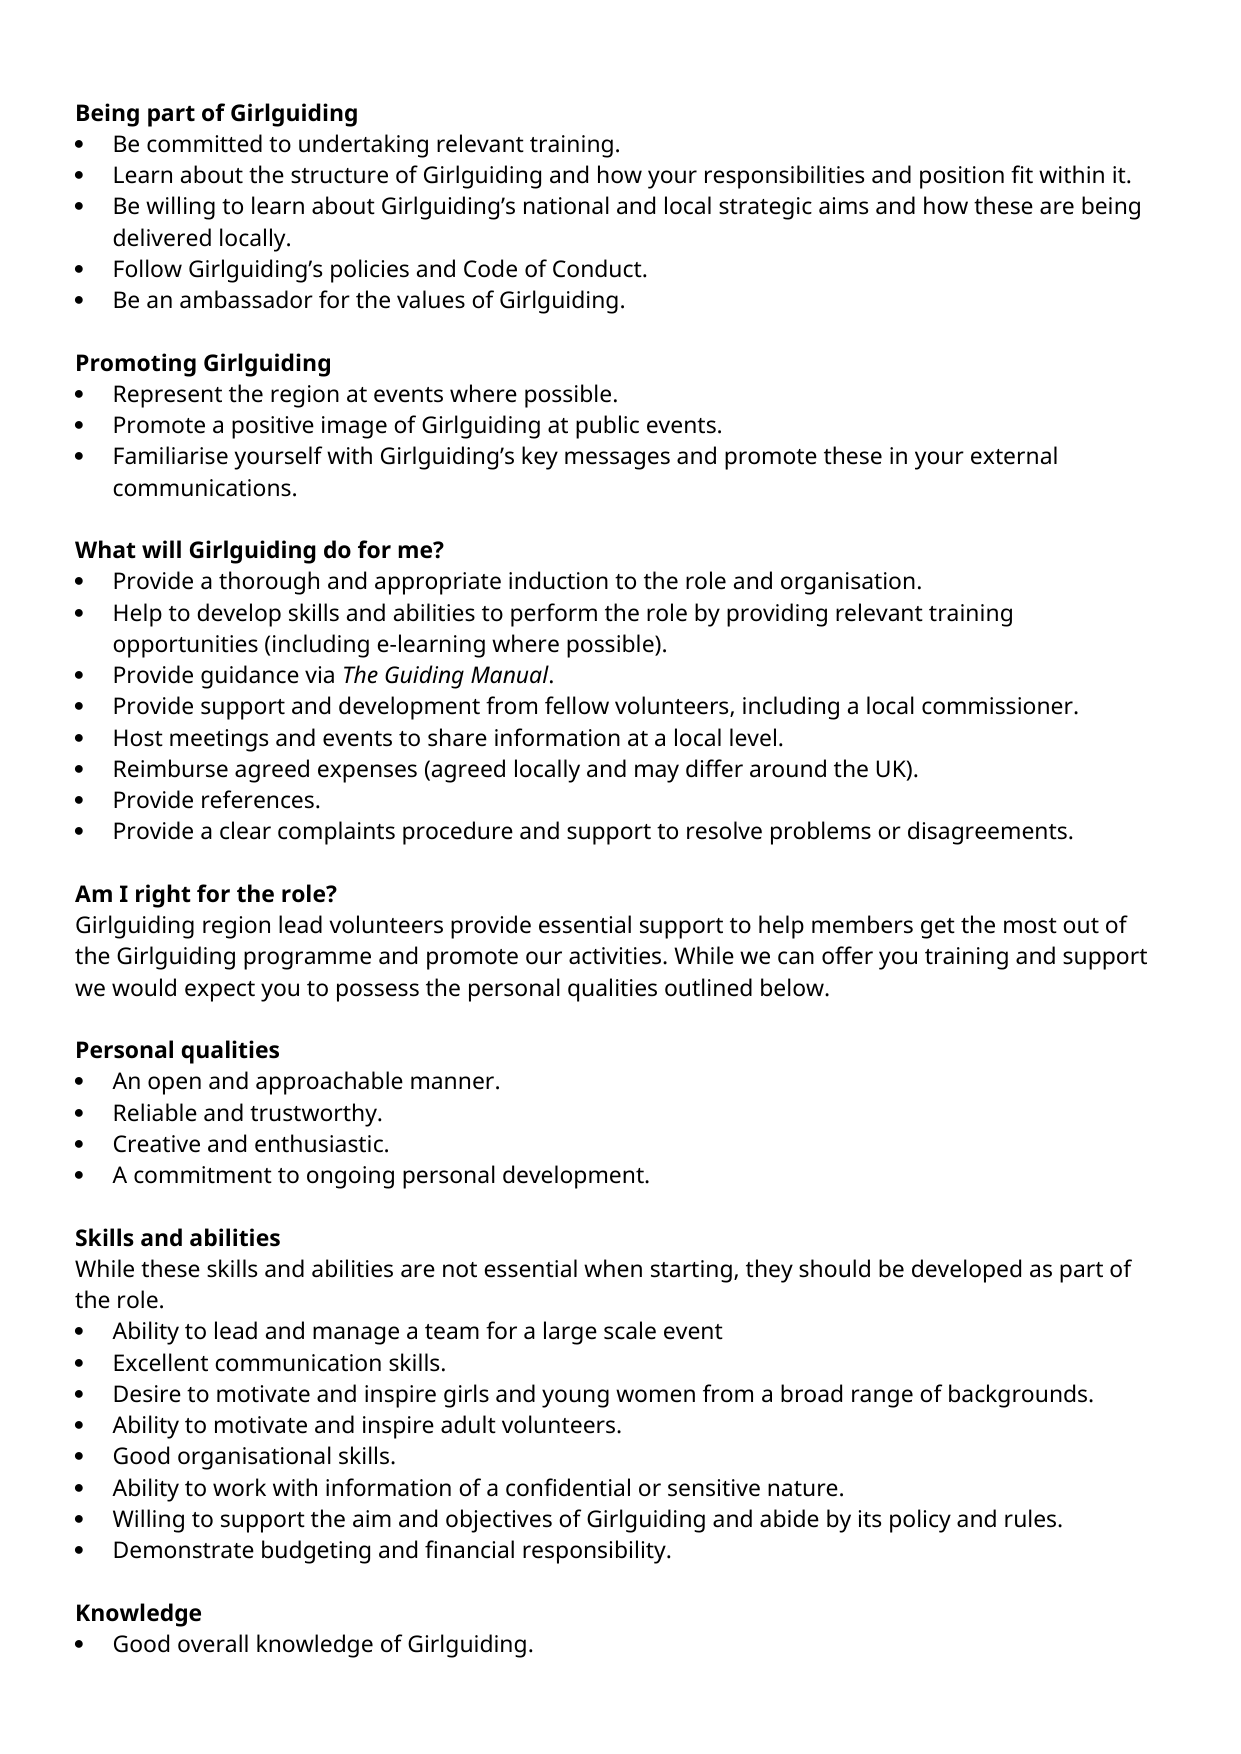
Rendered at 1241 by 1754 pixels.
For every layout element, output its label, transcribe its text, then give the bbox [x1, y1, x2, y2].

list Learn about the structure of Girlguiding and how your responsibilities and position fit within it. [75, 159, 1165, 190]
list Creative and enthusiastic. [75, 1128, 1165, 1159]
list Follow Girlguiding’s policies and Code of Conduct. [75, 253, 1165, 284]
list Ability to lead and manage a team for a large scale event [75, 1315, 1165, 1347]
text Personal qualities [75, 1034, 1165, 1065]
text Promoting Girlguiding [75, 347, 1165, 378]
list Be an ambassador for the values of Girlguiding. [75, 284, 1165, 315]
text What will Girlguiding do for me? [75, 534, 1165, 565]
list Familiarise yourself with Girlguiding’s key messages and promote these in your external communications. [75, 440, 1165, 503]
list Promote a positive image of Girlguiding at public events. [75, 409, 1165, 440]
list Demonstrate budgeting and financial responsibility. [75, 1534, 1165, 1565]
text Knowledge [75, 1597, 1165, 1628]
list Willing to support the aim and objectives of Girlguiding and abide by its policy and rules. [75, 1503, 1165, 1534]
list Reliable and trustworthy. [75, 1097, 1165, 1128]
list Help to develop skills and abilities to perform the role by providing relevant training opportunities (including e-learning where possible). [75, 597, 1165, 659]
list Provide guidance via The Guiding Manual. [75, 659, 1165, 690]
text Being part of Girlguiding [75, 97, 1165, 128]
list Provide a thorough and appropriate induction to the role and organisation. [75, 565, 1165, 597]
text Am I right for the role? [75, 878, 1165, 909]
list Provide support and development from fellow volunteers, including a local commissioner. [75, 690, 1165, 722]
list Good overall knowledge of Girlguiding. [75, 1628, 1165, 1659]
list Ability to motivate and inspire adult volunteers. [75, 1409, 1165, 1440]
text While these skills and abilities are not essential when starting, they should be developed as part of the role. [75, 1253, 1165, 1315]
list Reimburse agreed expenses (agreed locally and may differ around the UK). [75, 753, 1165, 784]
list Be committed to undertaking relevant training. [75, 128, 1165, 159]
text Skills and abilities [75, 1222, 1165, 1253]
list Ability to work with information of a confidential or sensitive nature. [75, 1472, 1165, 1503]
list Excellent communication skills. [75, 1347, 1165, 1378]
list Be willing to learn about Girlguiding’s national and local strategic aims and how these are being delivered locally. [75, 190, 1165, 253]
list Good organisational skills. [75, 1440, 1165, 1472]
list Host meetings and events to share information at a local level. [75, 722, 1165, 753]
list Provide references. [75, 784, 1165, 815]
list Desire to motivate and inspire girls and young women from a broad range of backgrounds. [75, 1378, 1165, 1409]
list A commitment to ongoing personal development. [75, 1159, 1165, 1190]
list An open and approachable manner. [75, 1065, 1165, 1097]
list Represent the region at events where possible. [75, 378, 1165, 409]
list Provide a clear complaints procedure and support to resolve problems or disagreements. [75, 815, 1165, 847]
text Girlguiding region lead volunteers provide essential support to help members get the most out of the Girlguiding programme and promote our activities. While we can offer you training and support we would expect you to possess the personal qualities outlined below. [75, 909, 1165, 1003]
